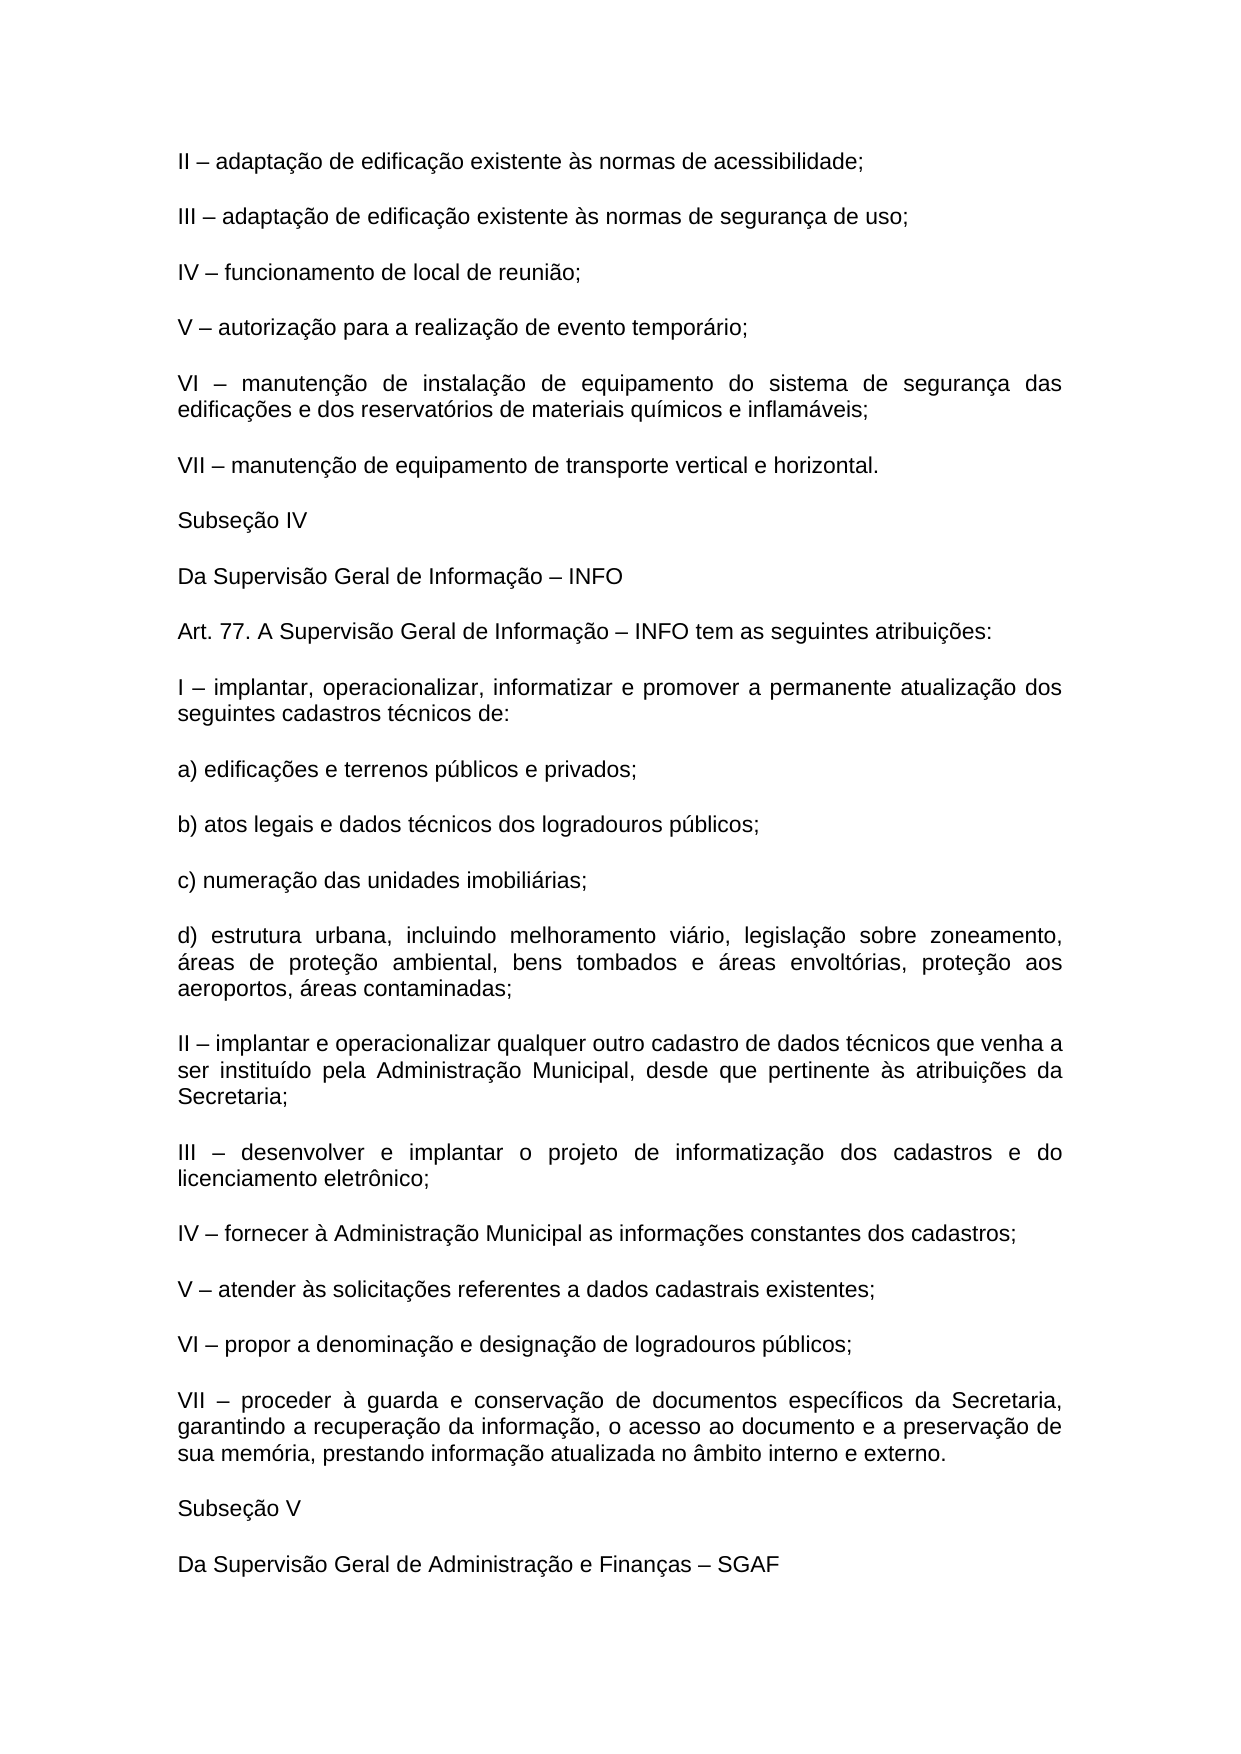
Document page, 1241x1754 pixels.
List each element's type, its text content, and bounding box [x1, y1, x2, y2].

text a) edificações e terrenos públicos e privados; [177, 756, 1063, 782]
text VII – proceder à guarda e conservação de documentos específicos da Secretaria, garantindo a recuperação da informação, o acesso ao documento e a preservação de sua memória, prestando informação atualizada no âmbito interno e externo. [177, 1387, 1063, 1466]
text Art. 77. A Supervisão Geral de Informação – INFO tem as seguintes atribuições: [177, 618, 1063, 644]
text III – adaptação de edificação existente às normas de segurança de uso; [177, 203, 1063, 229]
text b) atos legais e dados técnicos dos logradouros públicos; [177, 811, 1063, 837]
text II – implantar e operacionalizar qualquer outro cadastro de dados técnicos que venha a ser instituído pela Administração Municipal, desde que pertinente às atribuições da Secretaria; [177, 1030, 1063, 1109]
text VII – manutenção de equipamento de transporte vertical e horizontal. [177, 452, 1063, 478]
text Da Supervisão Geral de Informação – INFO [177, 563, 1063, 589]
text II – adaptação de edificação existente às normas de acessibilidade; [177, 148, 1063, 174]
text Subseção V [177, 1495, 1063, 1522]
text c) numeração das unidades imobiliárias; [177, 867, 1063, 893]
text VI – manutenção de instalação de equipamento do sistema de segurança das edificações e dos reservatórios de materiais químicos e inflamáveis; [177, 370, 1063, 422]
text V – autorização para a realização de evento temporário; [177, 314, 1063, 341]
text Da Supervisão Geral de Administração e Finanças – SGAF [177, 1551, 1063, 1577]
text I – implantar, operacionalizar, informatizar e promover a permanente atualização dos seguintes cadastros técnicos de: [177, 674, 1063, 726]
text III – desenvolver e implantar o projeto de informatização dos cadastros e do licenciamento eletrônico; [177, 1138, 1063, 1191]
text Subseção IV [177, 507, 1063, 533]
text IV – funcionamento de local de reunião; [177, 259, 1063, 285]
text IV – fornecer à Administração Municipal as informações constantes dos cadastros; [177, 1220, 1063, 1247]
text VI – propor a denominação e designação de logradouros públicos; [177, 1331, 1063, 1358]
text V – atender às solicitações referentes a dados cadastrais existentes; [177, 1276, 1063, 1302]
text d) estrutura urbana, incluindo melhoramento viário, legislação sobre zoneamento, áreas de proteção ambiental, bens tombados e áreas envoltórias, proteção aos aeroportos, áreas contaminadas; [177, 922, 1063, 1001]
